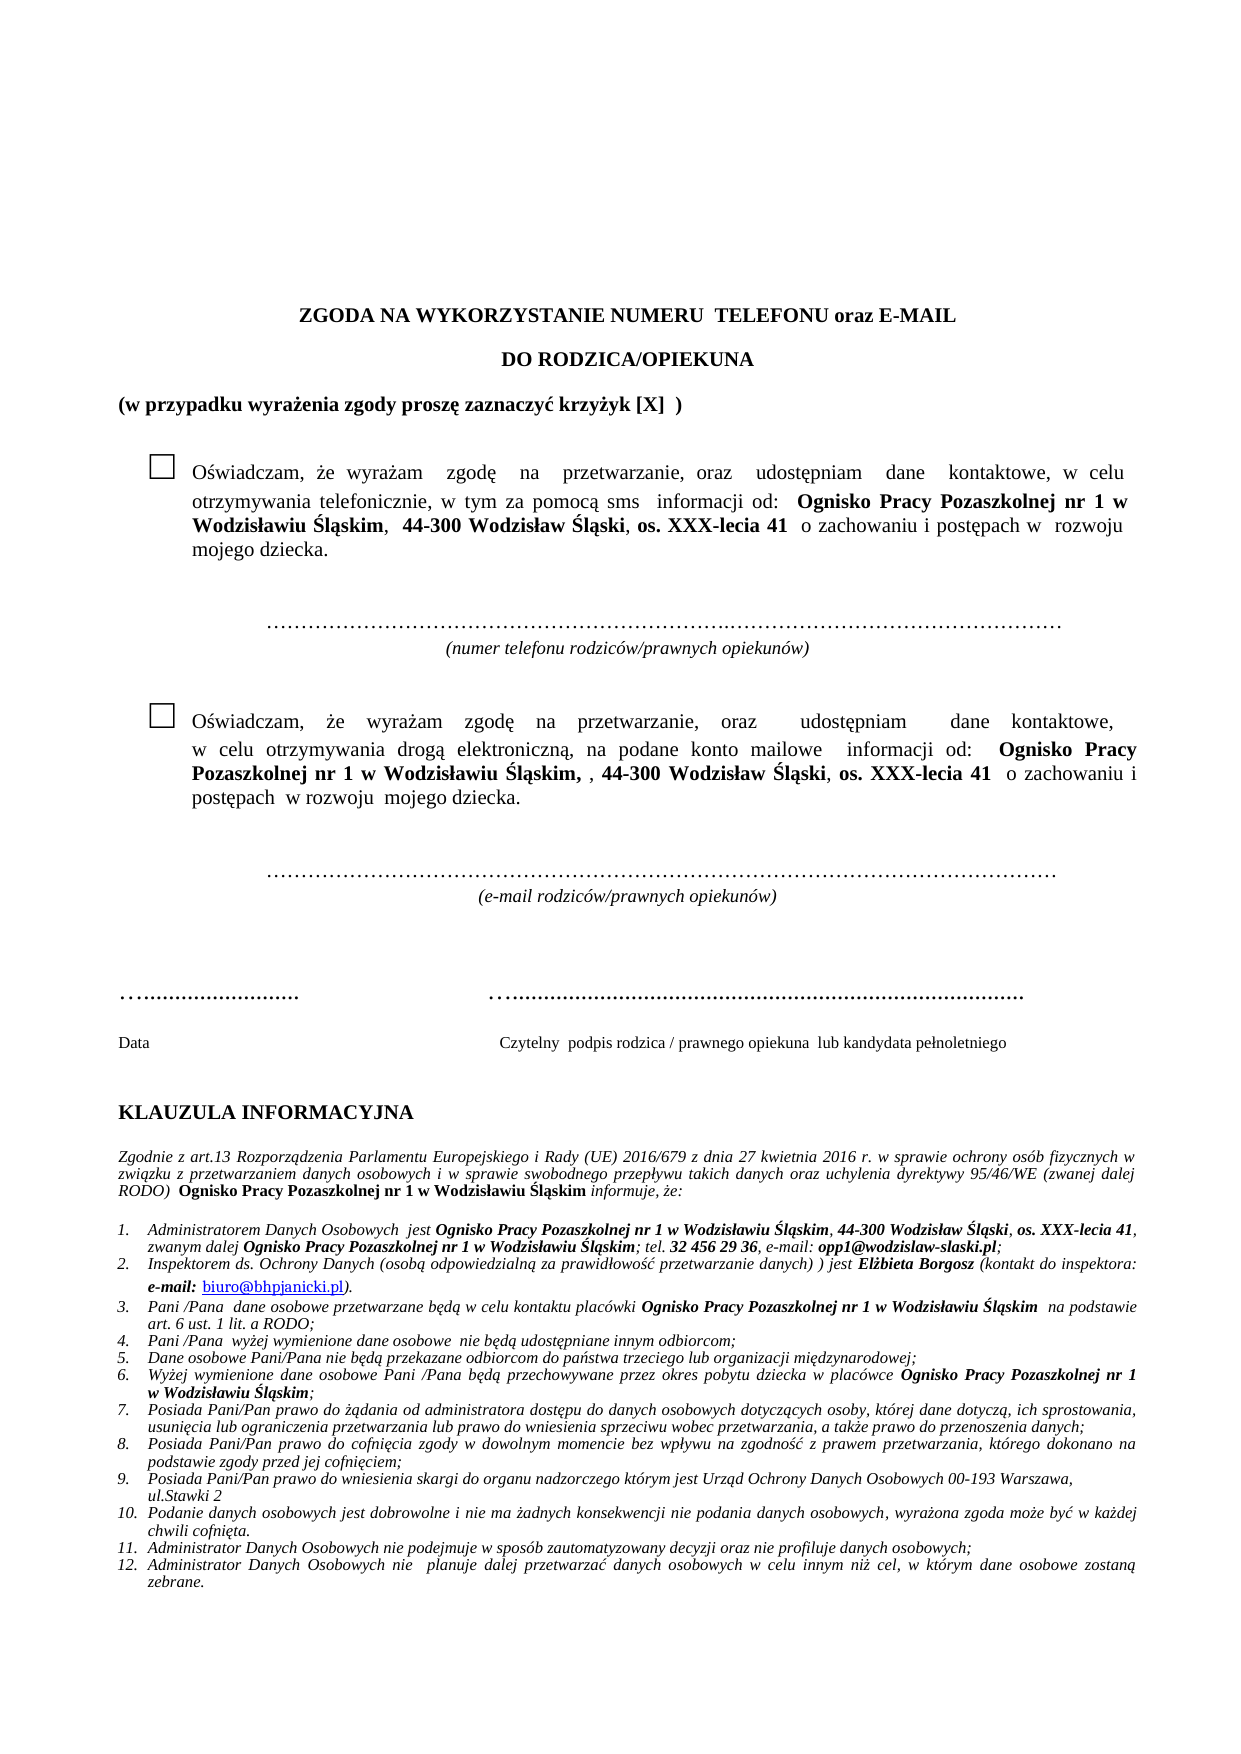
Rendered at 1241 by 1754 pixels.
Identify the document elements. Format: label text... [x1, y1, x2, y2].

list Administrator Danych Osobowych nie planuje dalej przetwarzać danych osobowych w celu innym niż cel, w którym dane osobowe zostaną zebrane. [117, 1557, 1137, 1591]
text Zgodnie z art.13 Rozporządzenia Parlamentu Europejskiego i Rady (UE) 2016/679 z dnia 27 kwietnia 2016 r. w sprawie ochrony osób fizycznych w związku z przetwarzaniem danych osobowych i w sprawie swobodnego przepływu takich danych oraz uchylenia dyrektywy 95/46/WE (zwanej dalej RODO) Ognisko Pracy Pozaszkolnej nr 1 w Wodzisławiu Śląskim informuje, że: [118, 1149, 1137, 1200]
list Posiada Pani/Pan prawo do żądania od administratora dostępu do danych osobowych dotyczących osoby, której dane dotyczą, ich sprostowania, usunięcia lub ograniczenia przetwarzania lub prawo do wniesienia sprzeciwu wobec przetwarzania, a także prawo do przenoszenia danych; [117, 1402, 1137, 1436]
text KLAUZULA INFORMACYJNA [118, 1100, 1137, 1124]
list Inspektorem ds. Ochrony Danych (osobą odpowiedzialną za prawidłowość przetwarzanie danych) ) jest Elżbieta Borgosz (kontakt do inspektora: e-mail: biuro@bhpjanicki.pl). [117, 1256, 1137, 1298]
list Posiada Pani/Pan prawo do cofnięcia zgody w dowolnym momencie bez wpływu na zgodność z prawem przetwarzania, którego dokonano na podstawie zgody przed jej cofnięciem; [117, 1436, 1137, 1471]
text (w przypadku wyrażenia zgody proszę zaznaczyć krzyżyk [X] ) [118, 392, 1137, 416]
list Dane osobowe Pani/Pana nie będą przekazane odbiorcom do państwa trzeciego lub organizacji międzynarodowej; [117, 1350, 1137, 1367]
text Data Czytelny podpis rodzica / prawnego opiekuna lub kandydata pełnoletniego [118, 1033, 1137, 1052]
list Podanie danych osobowych jest dobrowolne i nie ma żadnych konsekwencji nie podania danych osobowych, wyrażona zgoda może być w każdej chwili cofnięta. [117, 1505, 1137, 1539]
text ZGODA NA WYKORZYSTANIE NUMERU TELEFONU oraz E-MAIL [118, 302, 1137, 327]
list Pani /Pana dane osobowe przetwarzane będą w celu kontaktu placówki Ognisko Pracy Pozaszkolnej nr 1 w Wodzisławiu Śląskim na podstawie art. 6 ust. 1 lit. a RODO; [117, 1298, 1137, 1333]
text …………………………………………………………………………………………………… [118, 858, 1137, 882]
list Administrator Danych Osobowych nie podejmuje w sposób zautomatyzowany decyzji oraz nie profiluje danych osobowych; [117, 1539, 1137, 1557]
list Pani /Pana wyżej wymienione dane osobowe nie będą udostępniane innym odbiorcom; [117, 1333, 1137, 1350]
text (numer telefonu rodziców/prawnych opiekunów) [118, 637, 1137, 658]
list Wyżej wymienione dane osobowe Pani /Pana będą przechowywane przez okres pobytu dziecka w placówce Ognisko Pracy Pozaszkolnej nr 1 w Wodzisławiu Śląskim; [117, 1367, 1137, 1402]
text □ Oświadczam, że wyrażam zgodę na przetwarzanie, oraz udostępniam dane kontaktowe, w celu otrzymywania telefonicznie, w tym za pomocą sms informacji od: Ognisko Pracy Pozaszkolnej nr 1 w Wodzisławiu Śląskim, 44-300 Wodzisław Śląski, os. XXX-lecia 41 o zachowaniu i postępach w rozwoju mojego dziecka. [118, 441, 1137, 561]
list Administratorem Danych Osobowych jest Ognisko Pracy Pozaszkolnej nr 1 w Wodzisławiu Śląskim, 44-300 Wodzisław Śląski, os. XXX-lecia 41, zwanym dalej Ognisko Pracy Pozaszkolnej nr 1 w Wodzisławiu Śląskim; tel. 32 456 29 36, e-mail: opp1@wodzislaw-slaski.pl; [117, 1221, 1137, 1256]
text …......................... ….................................................................................. [118, 976, 1137, 1004]
text (e-mail rodziców/prawnych opiekunów) [118, 885, 1137, 907]
text DO RODZICA/OPIEKUNA [118, 347, 1137, 371]
text □ Oświadczam, że wyrażam zgodę na przetwarzanie, oraz udostępniam dane kontaktowe, w celu otrzymywania drogą elektroniczną, na podane konto mailowe informacji od: Ognisko Pracy Pozaszkolnej nr 1 w Wodzisławiu Śląskim, , 44-300 Wodzisław Śląski, os. XXX-lecia 41 o zachowaniu i postępach w rozwoju mojego dziecka. [118, 689, 1137, 809]
list Posiada Pani/Pan prawo do wniesienia skargi do organu nadzorczego którym jest Urząd Ochrony Danych Osobowych 00-193 Warszawa, ul.Stawki 2 [117, 1471, 1137, 1505]
text ………………………………………………………….………………………………………… [192, 609, 1137, 633]
